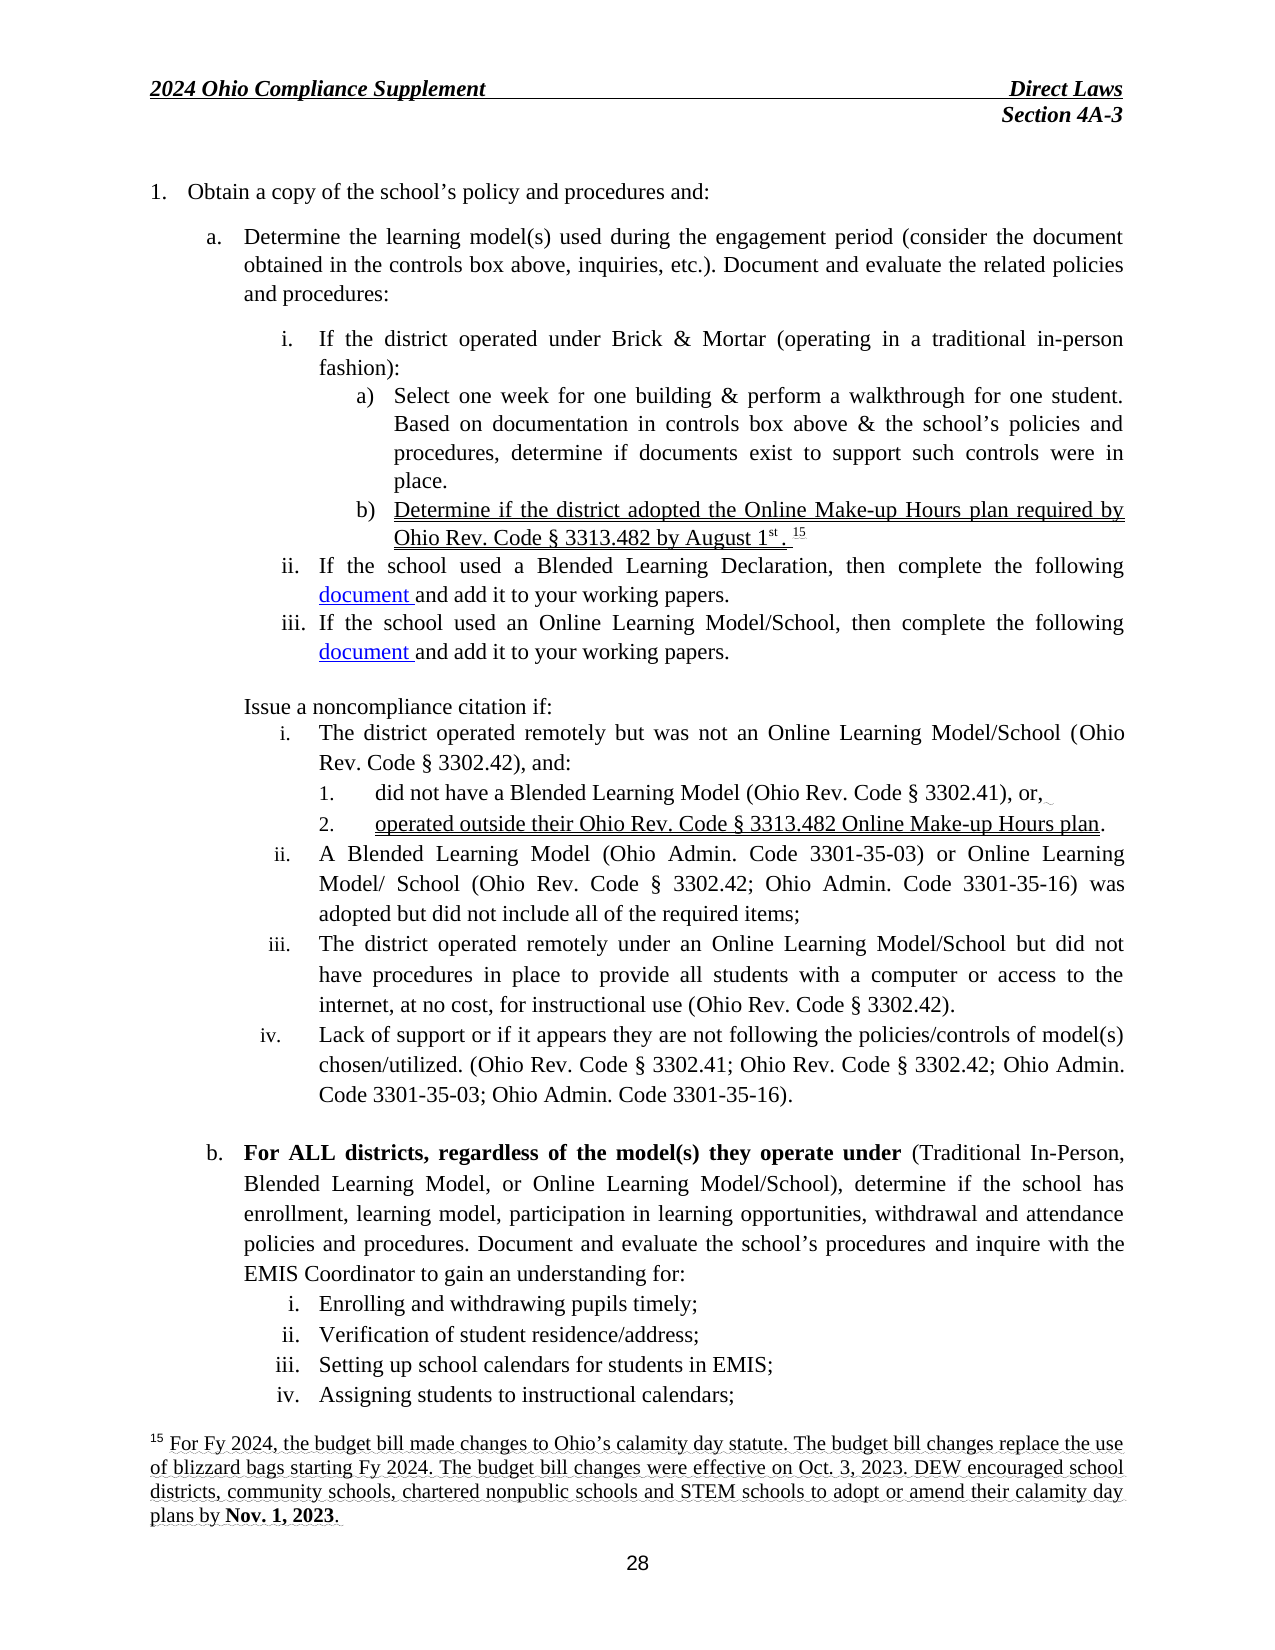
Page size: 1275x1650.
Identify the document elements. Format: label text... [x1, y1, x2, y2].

list Lack of support or if it appears they are not following the policies/controls of model(s) chosen/utilized. (Ohio Rev. Code § 3302.41; Ohio Rev. Code § 3302.42; Ohio Admin. Code 3301-35-03; Ohio Admin. Code 3301-35-16). [281, 1021, 1125, 1108]
list Determine the learning model(s) used during the engagement period (consider the document obtained in the controls box above, inquiries, etc.). Document and evaluate the related policies and procedures: [206, 223, 1125, 306]
list The district operated remotely but was not an Online Learning Model/School (Ohio Rev. Code § 3302.42), and: [291, 719, 1125, 776]
list Obtain a copy of the school’s policy and procedures and: [150, 178, 1125, 204]
list operated outside their Ohio Rev. Code § 3313.482 Online Make-up Hours plan. [319, 810, 1125, 836]
list Verification of student residence/address; [300, 1321, 1125, 1347]
list Setting up school calendars for students in EMIS; [300, 1351, 1125, 1377]
list If the school used an Online Learning Model/School, then complete the following document and add it to your working papers. [281, 609, 1125, 664]
text Issue a noncompliance citation if: [244, 693, 1125, 719]
list A Blended Learning Model (Ohio Admin. Code 3301-35-03) or Online Learning Model/ School (Ohio Rev. Code § 3302.42; Ohio Admin. Code 3301-35-16) was adopted but did not include all of the required items; [291, 840, 1125, 927]
list If the school used a Blended Learning Declaration, then complete the following document and add it to your working papers. [281, 553, 1125, 607]
list did not have a Blended Learning Model (Ohio Rev. Code § 3302.41), or, [319, 779, 1125, 806]
list For ALL districts, regardless of the model(s) they operate under (Traditional In-Person, Blended Learning Model, or Online Learning Model/School), determine if the school has enrollment, learning model, participation in learning opportunities, withdrawal and attendance policies and procedures. Document and evaluate the school’s procedures and inquire with the EMIS Coordinator to gain an understanding for: [206, 1139, 1125, 1287]
list The district operated remotely under an Online Learning Model/School but did not have procedures in place to provide all students with a computer or access to the internet, at no cost, for instructional use (Ohio Rev. Code § 3302.42). [291, 931, 1125, 1017]
list If the district operated under Brick & Mortar (operating in a traditional in-person fashion): [281, 325, 1125, 380]
list Determine if the district adopted the Online Make-up Hours plan required by Ohio Rev. Code § 3313.482 by August 1st . [356, 496, 1125, 551]
list Enrolling and withdrawing pupils timely; [300, 1290, 1125, 1317]
list Assigning students to instructional calendars; [300, 1381, 1125, 1407]
list Select one week for one building & perform a walkthrough for one student. Based on documentation in controls box above & the school’s policies and procedures, determine if documents exist to support such controls were in place. [356, 382, 1125, 494]
